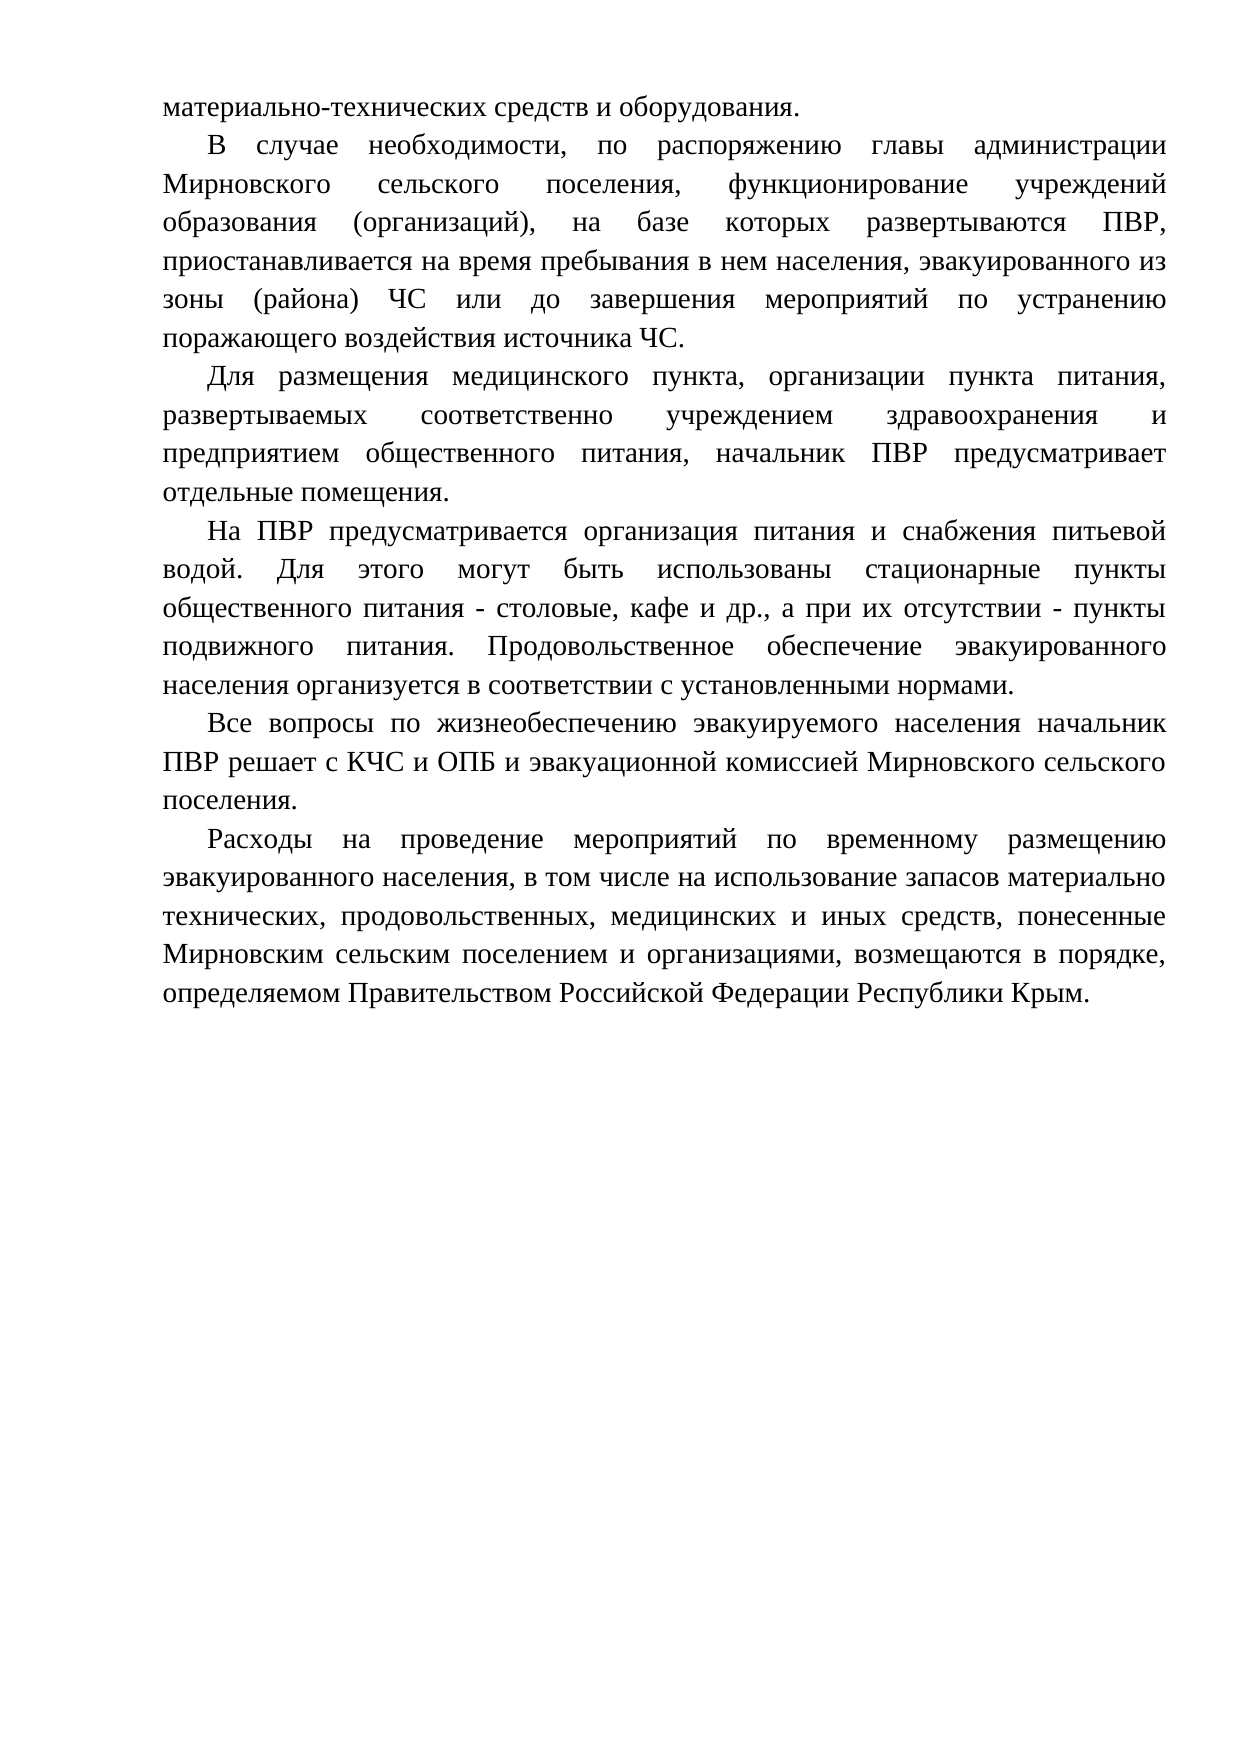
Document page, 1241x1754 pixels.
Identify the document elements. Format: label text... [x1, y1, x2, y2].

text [162, 89, 1167, 122]
text На ПВР предусматривается организация питания и снабжения питьевой водой. Для этого могут быть использованы стационарные пункты общественного питания - столовые, кафе и др., а при их отсутствии - пункты подвижного питания. Продовольственное обеспечение эвакуированного населения организуется в соответствии с установленными нормами. [162, 513, 1167, 700]
text Для размещения медицинского пункта, организации пункта питания, развертываемых соответственно учреждением здравоохранения и предприятием общественного питания, начальник ПВР предусматривает отдельные помещения. [162, 358, 1167, 508]
text Все вопросы по жизнеобеспечению эвакуируемого населения начальник ПВР решает с КЧС и ОПБ и эвакуационной комиссией Мирновского сельского поселения. [162, 705, 1167, 816]
text В случае необходимости, по распоряжению главы администрации Мирновского сельского поселения, функционирование учреждений образования (организаций), на базе которых развертываются ПВР, приостанавливается на время пребывания в нем населения, эвакуированного из зоны (района) ЧС или до завершения мероприятий по устранению поражающего воздействия источника ЧС. [162, 127, 1167, 353]
text Расходы на проведение мероприятий по временному размещению эвакуированного населения, в том числе на использование запасов материально технических, продовольственных, медицинских и иных средств, понесенные Мирновским сельским поселением и организациями, возмещаются в порядке, определяемом Правительством Российской Федерации Республики Крым. [162, 821, 1167, 1009]
